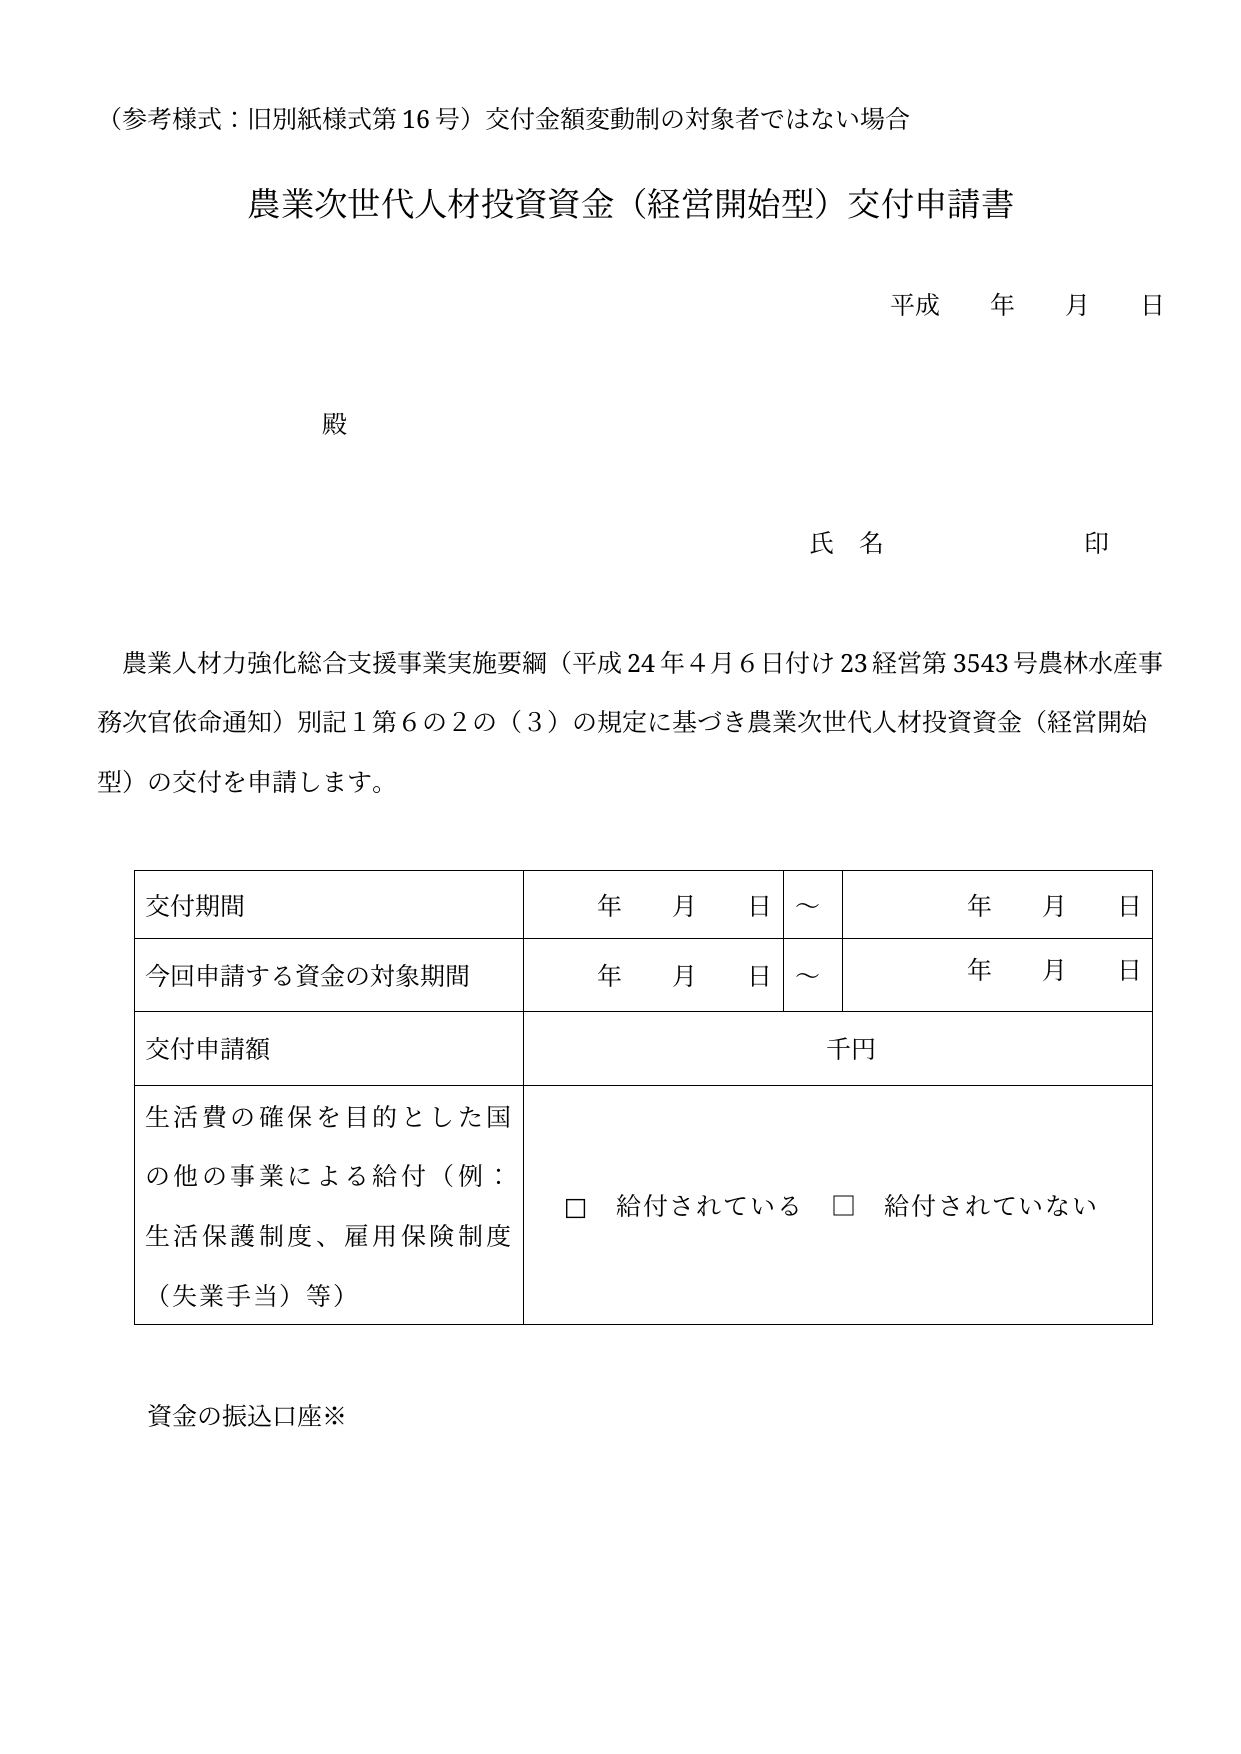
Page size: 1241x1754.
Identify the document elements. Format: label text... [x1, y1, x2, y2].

table_cell ～ [784, 939, 842, 1011]
text （参考様式：旧別紙様式第16号）交付金額変動制の対象者ではない場合 [97, 87, 1165, 147]
table_cell 今回申請する資金の対象期間 [135, 939, 523, 1011]
text 資金の振込口座※ [97, 1385, 1165, 1444]
table_cell 生活費の確保を目的とした国の他の事業による給付（例：生活保護制度、雇用保険制度（失業手当）等） [135, 1086, 523, 1324]
table_header 年 月 日 [843, 871, 1152, 937]
table_header 年 月 日 [524, 871, 783, 937]
table_cell 千円 [524, 1012, 1152, 1085]
text 平成 年 月 日 [97, 274, 1165, 333]
table_cell 年 月 日 [843, 939, 1152, 1011]
title 農業次世代人材投資資金（経営開始型）交付申請書 [97, 172, 1165, 232]
table_header ～ [784, 871, 842, 937]
table_cell □ 給付されている □ 給付されていない [524, 1086, 1152, 1324]
table_header 交付期間 [135, 871, 523, 937]
text 殿 [97, 393, 1165, 453]
text 農業人材力強化総合支援事業実施要綱（平成24年４月６日付け23経営第3543号農林水産事務次官依命通知）別記１第６の２の（３）の規定に基づき農業次世代人材投資資金（経営開始型）の交付を申請します。 [97, 631, 1165, 810]
table_cell 交付申請額 [135, 1012, 523, 1085]
table_cell 年 月 日 [524, 939, 783, 1011]
text 氏 名 印 [97, 512, 1109, 572]
